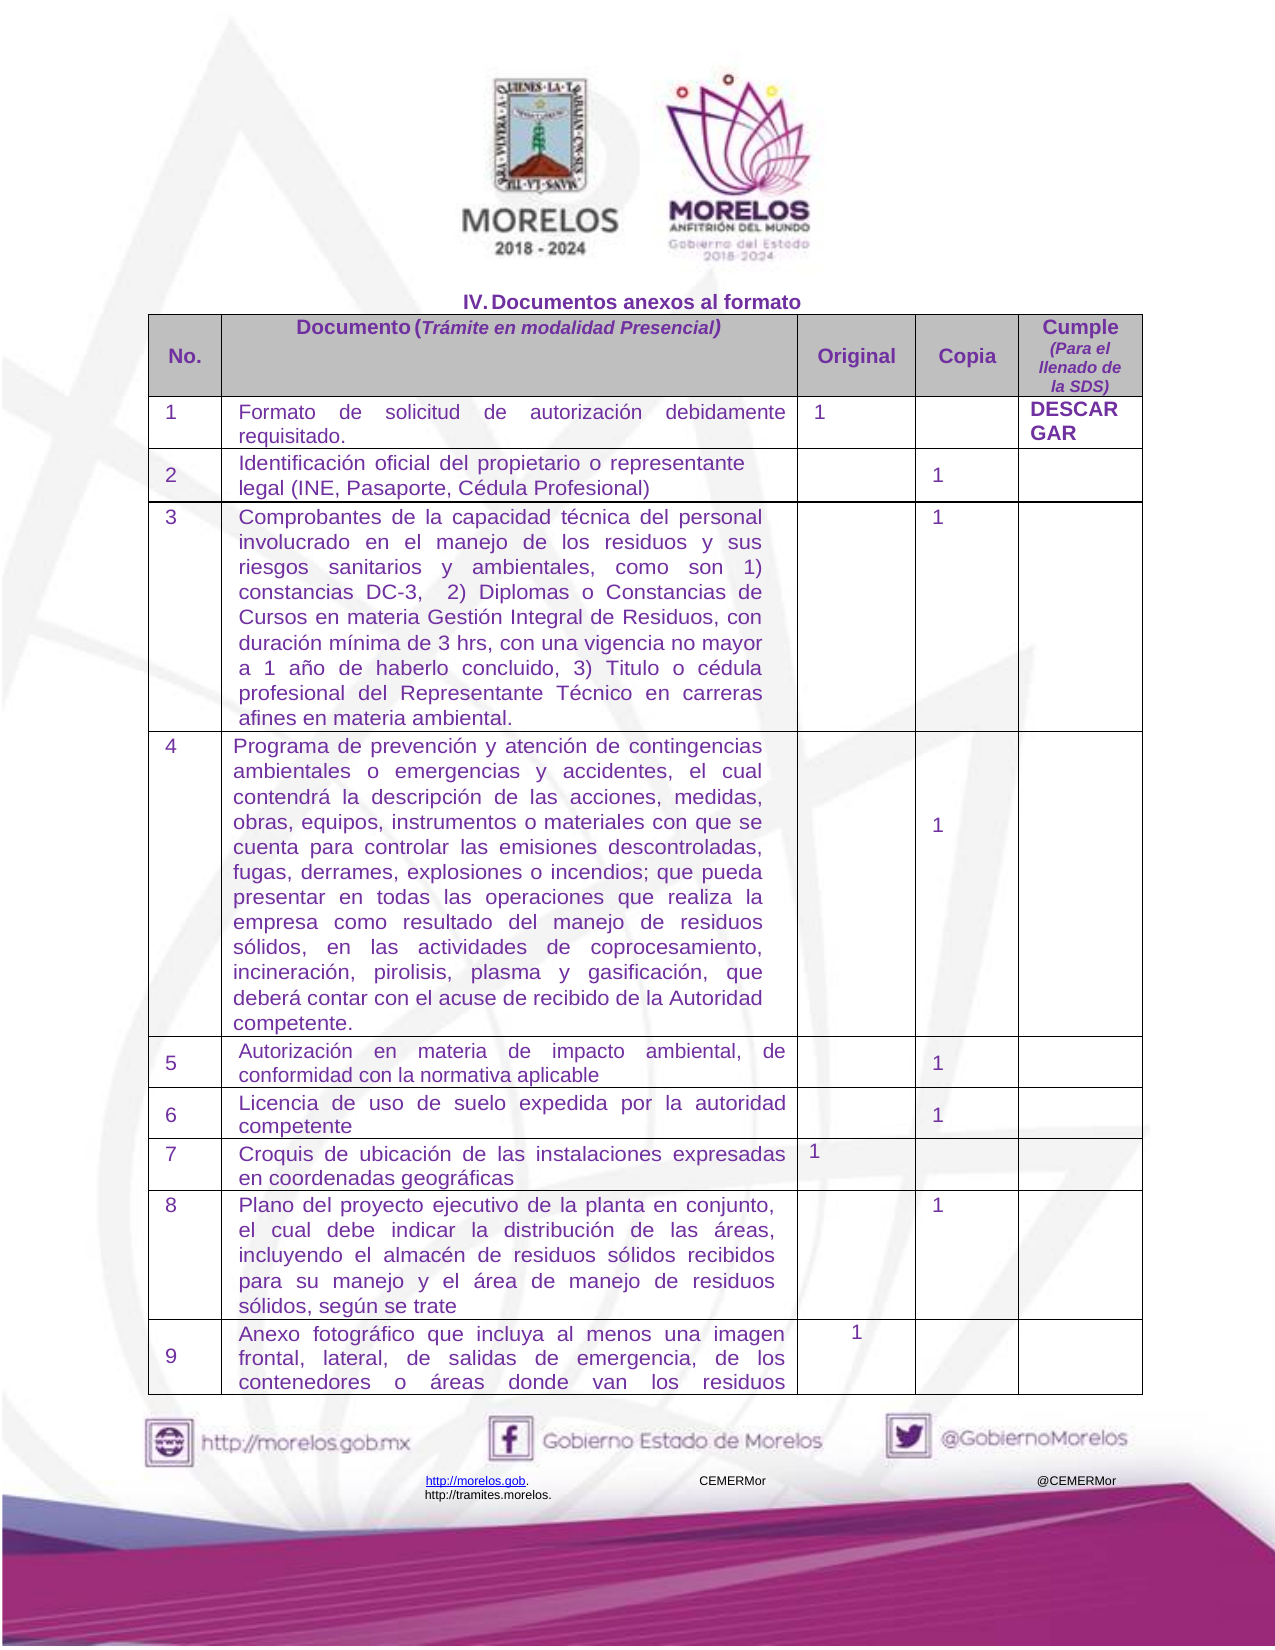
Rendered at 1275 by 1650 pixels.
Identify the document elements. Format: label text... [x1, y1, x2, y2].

table_cell Autorización en materia de impacto ambiental, de conformidad con la normativa aplicable [222, 1037, 797, 1087]
table_header No. [149, 315, 221, 396]
table_cell 1 [798, 397, 915, 448]
table_cell [1019, 1088, 1142, 1138]
table_cell [1019, 732, 1142, 1036]
table_header Copia [916, 315, 1018, 396]
table_cell [1019, 1320, 1142, 1394]
table_cell [798, 732, 915, 1036]
table_cell DESCARGAR [1019, 397, 1142, 448]
table_cell Croquis de ubicación de las instalaciones expresadas en coordenadas geográficas [222, 1139, 797, 1190]
table_cell 1 [916, 449, 1018, 501]
picture [2, 0, 1275, 1646]
table_cell 3 [149, 503, 221, 731]
table_cell Licencia de uso de suelo expedida por la autoridad competente [222, 1088, 797, 1138]
table_cell 1 [798, 1139, 915, 1190]
table_cell Plano del proyecto ejecutivo de la planta en conjunto, el cual debe indicar la distribución de las áreas, incluyendo el almacén de residuos sólidos recibidos para su manejo y el área de manejo de residuos sólidos, según se trate [222, 1191, 797, 1319]
table_cell [798, 1037, 915, 1087]
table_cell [222, 1320, 797, 1394]
table_cell [916, 1320, 1018, 1394]
table_cell 1 [916, 503, 1018, 731]
list Documentos anexos al formato [162, 290, 1127, 314]
table_cell 9 [149, 1320, 221, 1394]
table_header Documento (Trámite en modalidad Presencial) [222, 315, 797, 396]
table_cell 6 [149, 1088, 221, 1138]
table_cell [1019, 449, 1142, 501]
table_cell [1019, 1139, 1142, 1190]
table_cell Formato de solicitud de autorización debidamente requisitado. [222, 397, 797, 448]
table_cell [916, 397, 1018, 448]
table_cell 1 [916, 1088, 1018, 1138]
table_cell 8 [149, 1191, 221, 1319]
table_cell 4 [149, 732, 221, 1036]
table_cell 5 [149, 1037, 221, 1087]
table_cell 1 [149, 397, 221, 448]
table_cell [1019, 1037, 1142, 1087]
table_cell 1 [916, 1037, 1018, 1087]
table_cell Identificación oficial del propietario o representante legal (INE, Pasaporte, Cédula Profesional) [222, 449, 797, 501]
table_cell 1 [916, 732, 1018, 1036]
table_cell [798, 1088, 915, 1138]
table_cell [916, 1139, 1018, 1190]
table_cell [798, 449, 915, 501]
table_header Cumple (Para el llenado de la SDS) [1019, 315, 1142, 396]
table_cell [1019, 503, 1142, 731]
table_cell 2 [149, 449, 221, 501]
table_cell Comprobantes de la capacidad técnica del personal involucrado en el manejo de los residuos y sus riesgos sanitarios y ambientales, como son 1) constancias DC-3, 2) Diplomas o Constancias de Cursos en materia Gestión Integral de Residuos, con duración mínima de 3 hrs, con una vigencia no mayor a 1 año de haberlo concluido, 3) Titulo o cédula profesional del Representante Técnico en carreras afines en materia ambiental. [222, 503, 797, 731]
table_cell [1019, 1191, 1142, 1319]
table_cell [798, 1191, 915, 1319]
table_cell 1 [798, 1320, 915, 1394]
table_cell [798, 503, 915, 731]
table_cell 1 [916, 1191, 1018, 1319]
table_cell Programa de prevención y atención de contingencias ambientales o emergencias y accidentes, el cual contendrá la descripción de las acciones, medidas, obras, equipos, instrumentos o materiales con que se cuenta para controlar las emisiones descontroladas, fugas, derrames, explosiones o incendios; que pueda presentar en todas las operaciones que realiza la empresa como resultado del manejo de residuos sólidos, en las actividades de coprocesamiento, incineración, pirolisis, plasma y gasificación, que deberá contar con el acuse de recibido de la Autoridad competente. [222, 732, 797, 1036]
table_header Original [798, 315, 915, 396]
table_cell 7 [149, 1139, 221, 1190]
